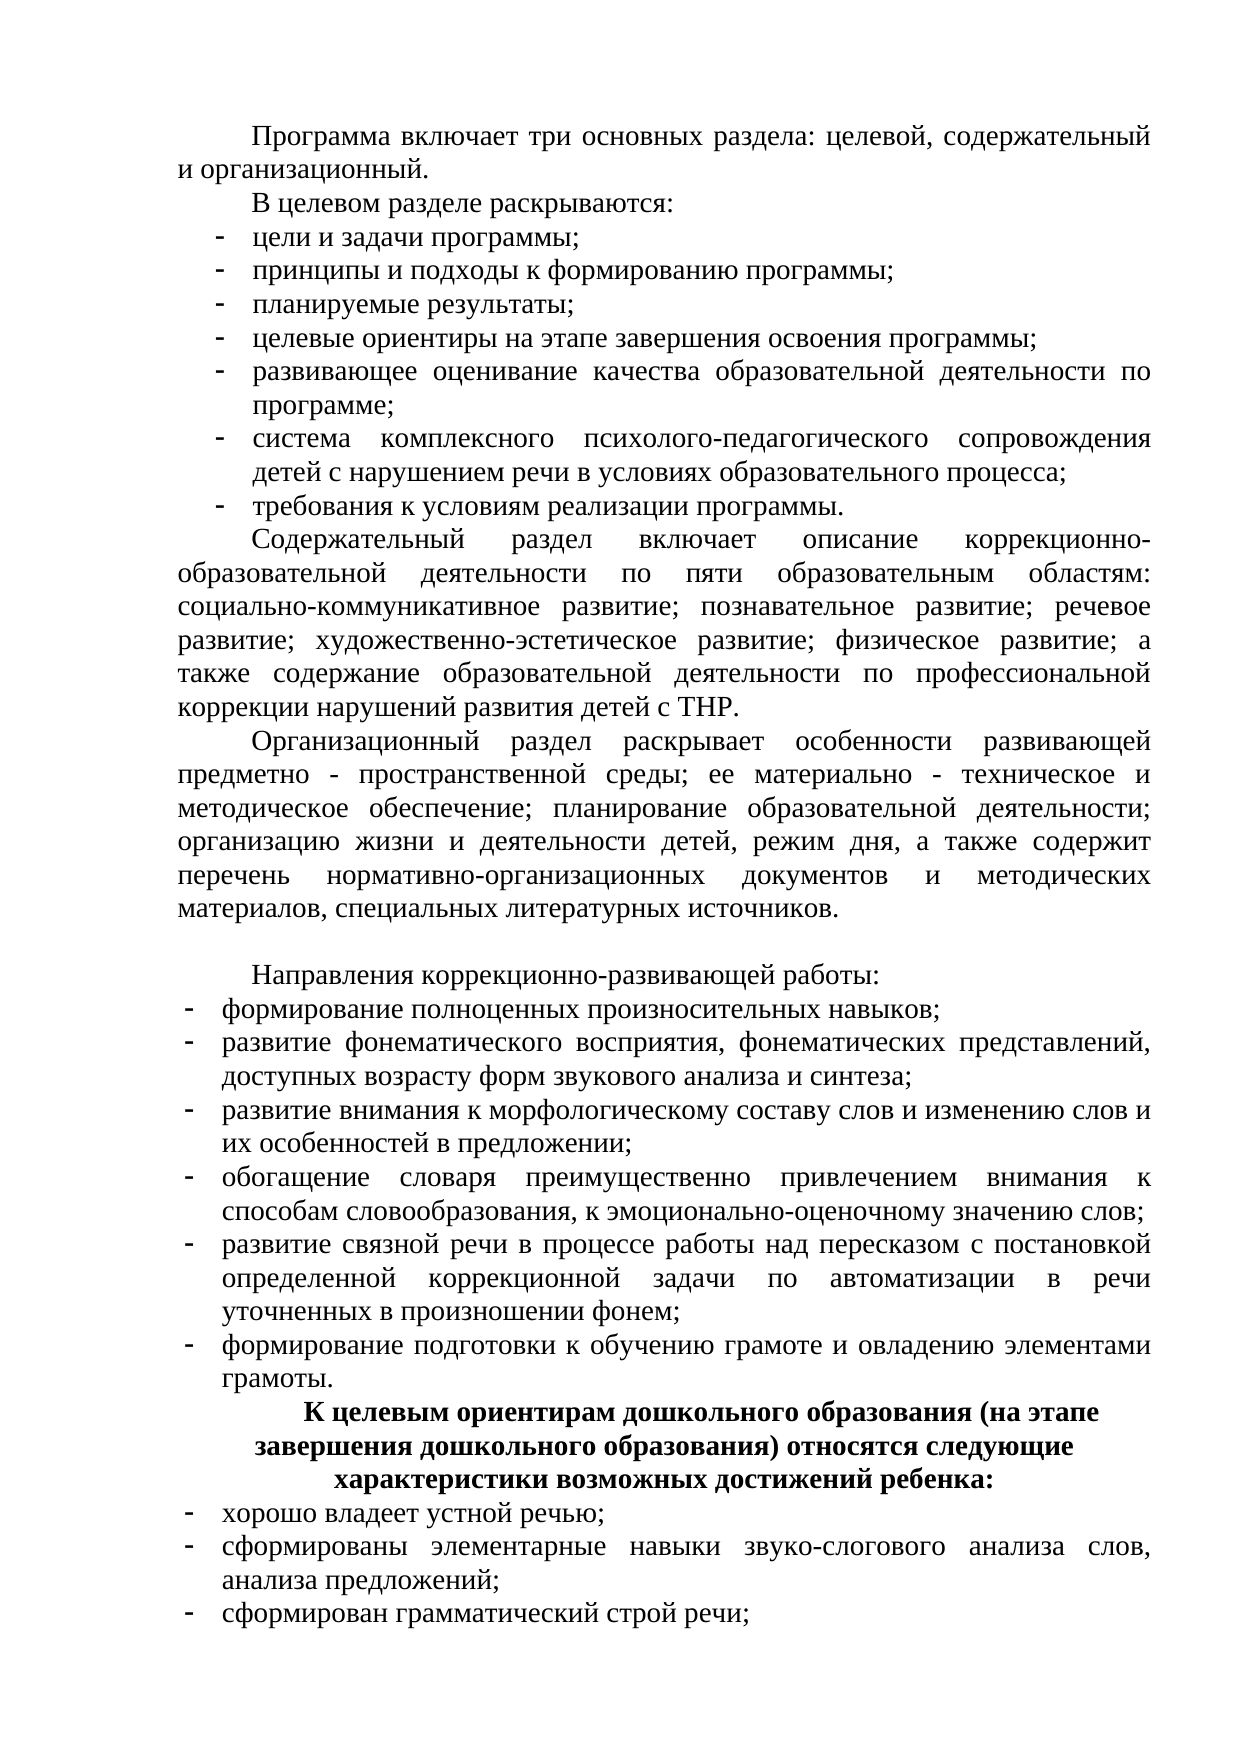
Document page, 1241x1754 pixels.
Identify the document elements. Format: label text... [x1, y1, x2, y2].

list хорошо владеет устной речью; [184, 1495, 1152, 1528]
text Содержательный раздел включает описание коррекционно-образовательной деятельности по пяти образовательным областям: социально-коммуникативное развитие; познавательное развитие; речевое развитие; художественно-эстетическое развитие; физическое развитие; а также содержание образовательной деятельности по профессиональной коррекции нарушений развития детей с ТНР. [177, 521, 1152, 723]
list сформированы элементарные навыки звуко-слогового анализа слов, анализа предложений; [184, 1528, 1152, 1596]
list формирование подготовки к обучению грамоте и овладению элементами грамоты. [184, 1327, 1152, 1394]
list планируемые результаты; [215, 286, 1152, 320]
list развитие внимания к морфологическому составу слов и изменению слов и их особенностей в предложении; [184, 1092, 1152, 1159]
list формирование полноценных произносительных навыков; [184, 991, 1152, 1024]
list принципы и подходы к формированию программы; [215, 252, 1152, 286]
text Организационный раздел раскрывает особенности развивающей предметно - пространственной среды; ее материально - техническое и методическое обеспечение; планирование образовательной деятельности; организацию жизни и деятельности детей, режим дня, а также содержит перечень нормативно-организационных документов и методических материалов, специальных литературных источников. [177, 723, 1152, 924]
text Направления коррекционно-развивающей работы: [177, 957, 1152, 991]
list обогащение словаря преимущественно привлечением внимания к способам словообразования, к эмоционально-оценочному значению слов; [184, 1159, 1152, 1226]
list развитие фонематического восприятия, фонематических представлений, доступных возрасту форм звукового анализа и синтеза; [184, 1024, 1152, 1092]
text К целевым ориентирам дошкольного образования (на этапе завершения дошкольного образования) относятся следующие характеристики возможных достижений ребенка: [177, 1394, 1152, 1495]
list развитие связной речи в процессе работы над пересказом с постановкой определенной коррекционной задачи по автоматизации в речи уточненных в произношении фонем; [184, 1226, 1152, 1327]
list цели и задачи программы; [215, 219, 1152, 252]
list целевые ориентиры на этапе завершения освоения программы; [215, 320, 1152, 353]
list развивающее оценивание качества образовательной деятельности по программе; [215, 353, 1152, 421]
list система комплексного психолого-педагогического сопровождения детей с нарушением речи в условиях образовательного процесса; [215, 421, 1152, 488]
text В целевом разделе раскрываются: [177, 185, 1152, 219]
text Программа включает три основных раздела: целевой, содержательный и организационный. [177, 118, 1152, 185]
list требования к условиям реализации программы. [215, 488, 1152, 521]
list сформирован грамматический строй речи; [184, 1596, 1152, 1629]
